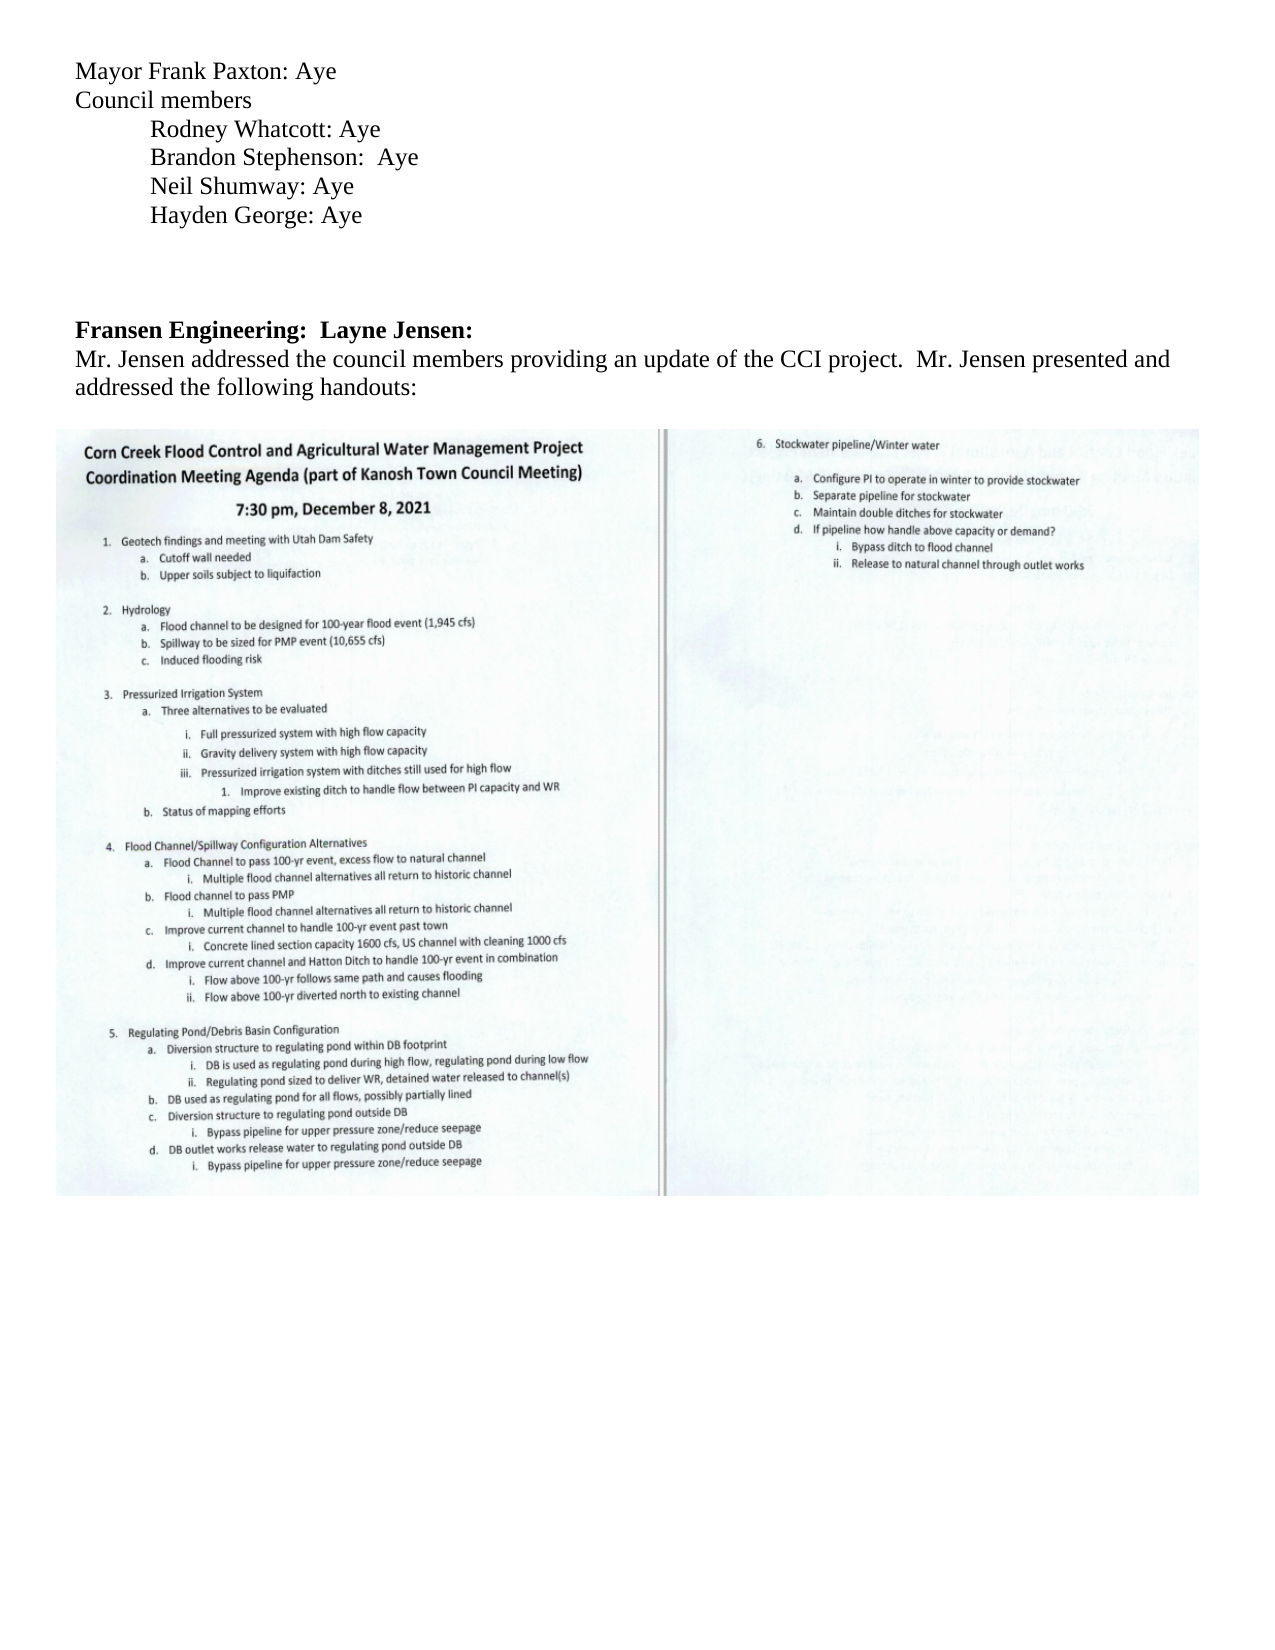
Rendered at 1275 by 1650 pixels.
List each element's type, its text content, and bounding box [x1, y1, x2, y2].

text Brandon Stephenson: Aye [75, 142, 1219, 171]
text Mayor Frank Paxton: Aye [75, 56, 1219, 85]
text Hayden George: Aye [75, 200, 1219, 229]
picture [56, 429, 1199, 1196]
text Neil Shumway: Aye [75, 171, 1219, 200]
text Council members [75, 85, 1219, 114]
text Rodney Whatcott: Aye [75, 114, 1219, 142]
text Fransen Engineering: Layne Jensen: [75, 315, 1219, 344]
text Mr. Jensen addressed the council members providing an update of the CCI project. Mr. Jensen presented and addressed the following handouts: [75, 344, 1219, 401]
